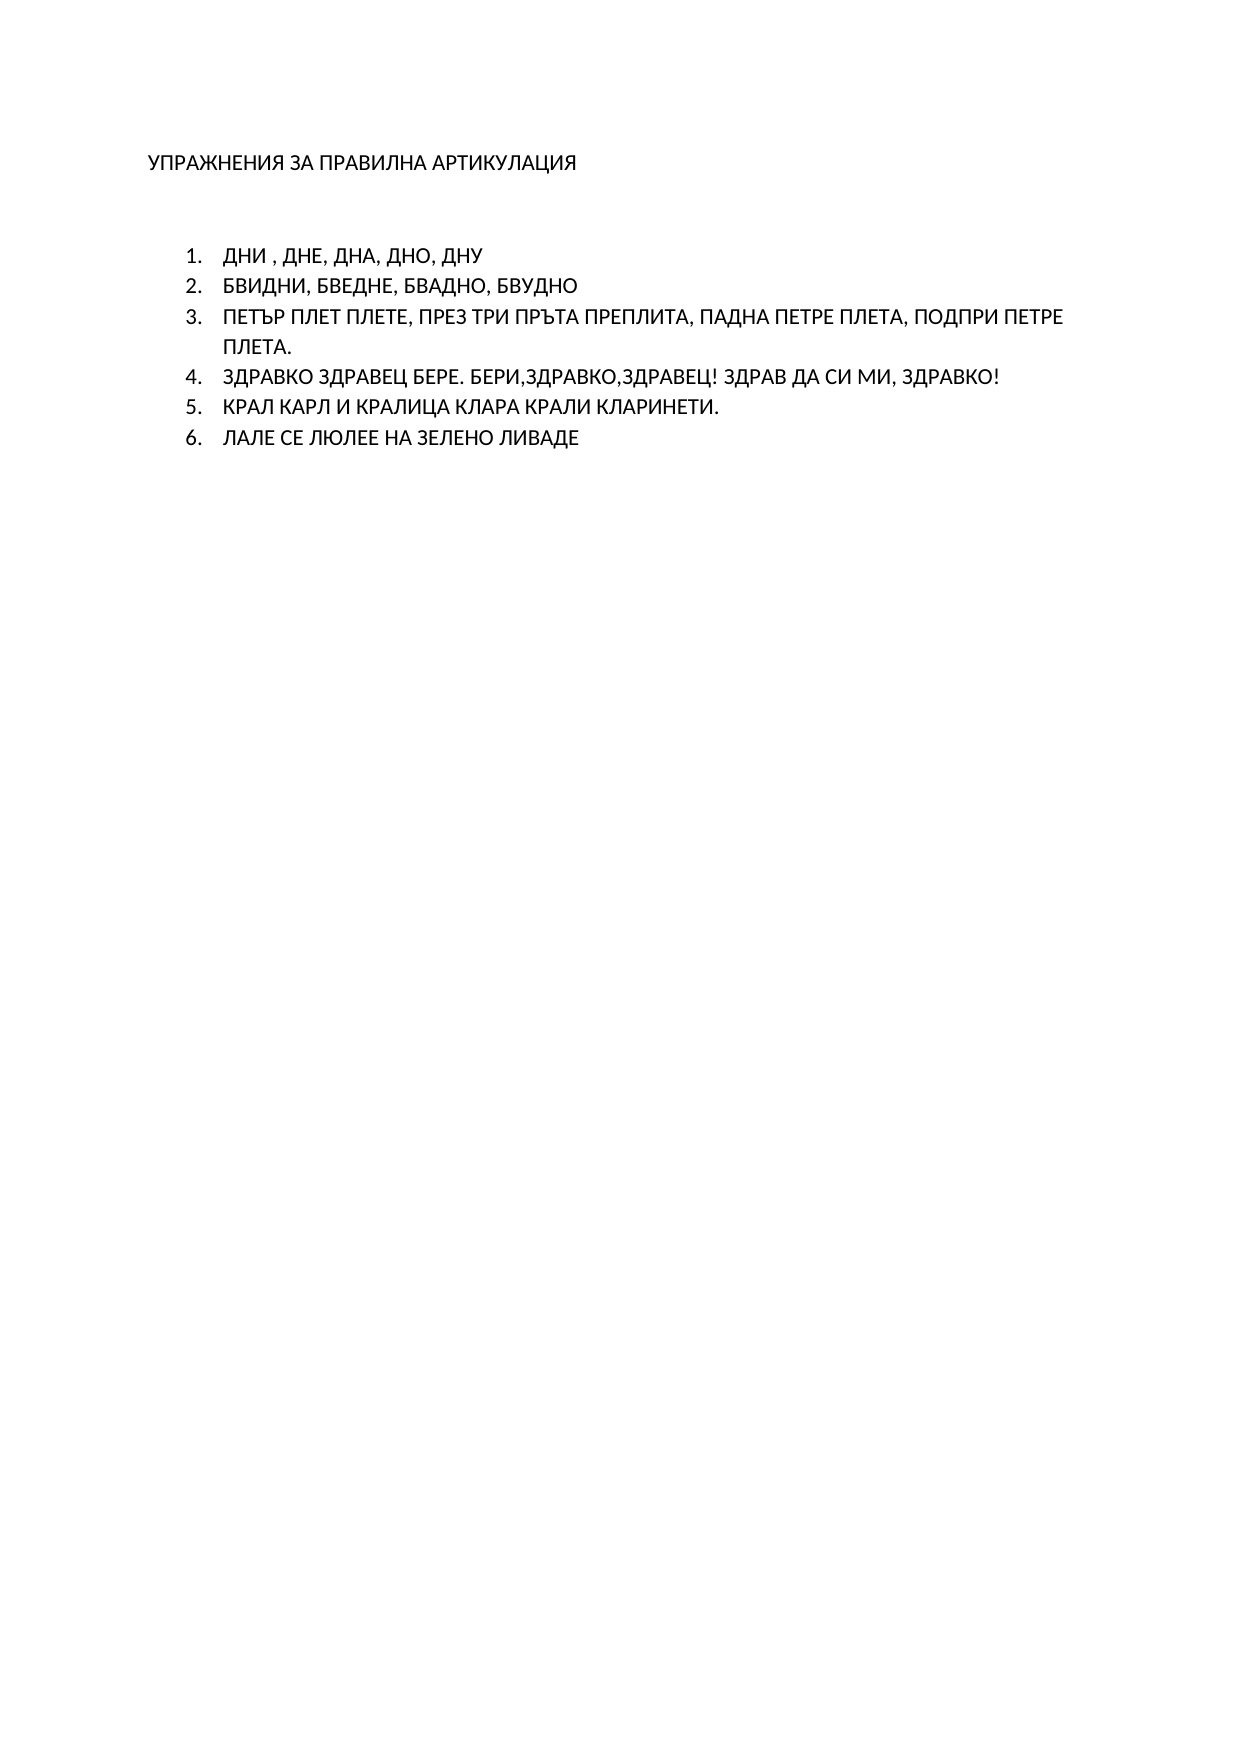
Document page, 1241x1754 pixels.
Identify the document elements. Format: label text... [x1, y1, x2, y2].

list БВИДНИ, БВЕДНЕ, БВАДНО, БВУДНО [185, 272, 1093, 299]
text УПРАЖНЕНИЯ ЗА ПРАВИЛНА АРТИКУЛАЦИЯ [148, 148, 1093, 176]
list ЛАЛЕ СЕ ЛЮЛЕЕ НА ЗЕЛЕНО ЛИВАДЕ [185, 423, 1093, 451]
list ПЕТЪР ПЛЕТ ПЛЕТЕ, ПРЕЗ ТРИ ПРЪТА ПРЕПЛИТА, ПАДНА ПЕТРЕ ПЛЕТА, ПОДПРИ ПЕТРЕ ПЛЕТА. [185, 302, 1093, 360]
list КРАЛ КАРЛ И КРАЛИЦА КЛАРА КРАЛИ КЛАРИНЕТИ. [185, 392, 1093, 420]
list ЗДРАВКО ЗДРАВЕЦ БЕРЕ. БЕРИ,ЗДРАВКО,ЗДРАВЕЦ! ЗДРАВ ДА СИ МИ, ЗДРАВКО! [185, 362, 1093, 390]
list ДНИ , ДНЕ, ДНА, ДНО, ДНУ [185, 241, 1093, 269]
